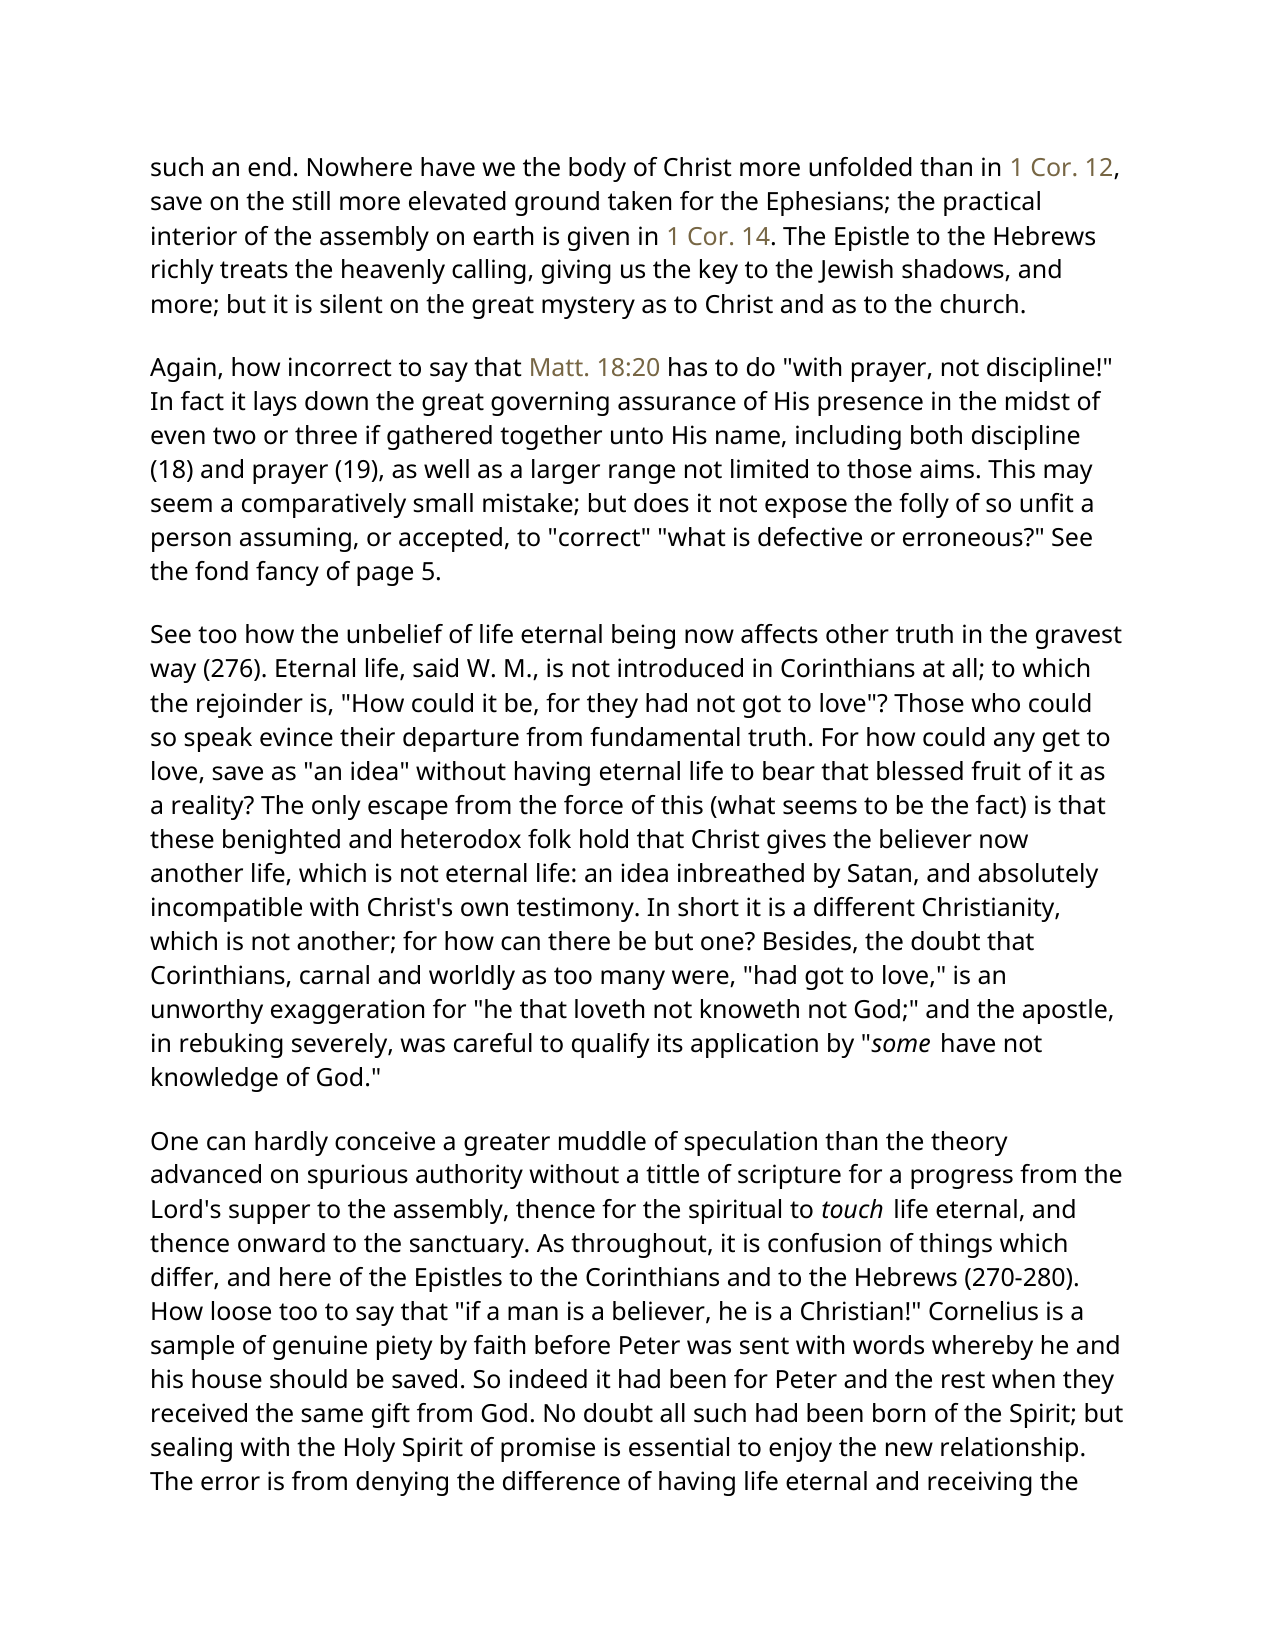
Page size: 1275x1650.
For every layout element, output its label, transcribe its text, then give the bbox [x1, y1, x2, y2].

text Again, how incorrect to say that Matt. 18:20 has to do "with prayer, not discipline!" In fact it lays down the great governing assurance of His presence in the midst of even two or three if gathered together unto His name, including both discipline (18) and prayer (19), as well as a larger range not limited to those aims. This may seem a comparatively small mistake; but does it not expose the folly of so unfit a person assuming, or accepted, to "correct" "what is defective or erroneous?" See the fond fancy of page 5. [150, 349, 1125, 588]
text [150, 150, 1125, 320]
text See too how the unbelief of life eternal being now affects other truth in the gravest way (276). Eternal life, said W. M., is not introduced in Corinthians at all; to which the rejoinder is, "How could it be, for they had not got to love"? Those who could so speak evince their departure from fundamental truth. For how could any get to love, save as "an idea" without having eternal life to bear that blessed fruit of it as a reality? The only escape from the force of this (what seems to be the fact) is that these benighted and heterodox folk hold that Christ gives the believer now another life, which is not eternal life: an idea inbreathed by Satan, and absolutely incompatible with Christ's own testimony. In short it is a different Christianity, which is not another; for how can there be but one? Besides, the doubt that Corinthians, carnal and worldly as too many were, "had got to love," is an unworthy exaggeration for "he that loveth not knoweth not God;" and the apostle, in rebuking severely, was careful to qualify its application by "some have not knowledge of God." [150, 617, 1125, 1094]
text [150, 1123, 1125, 1498]
